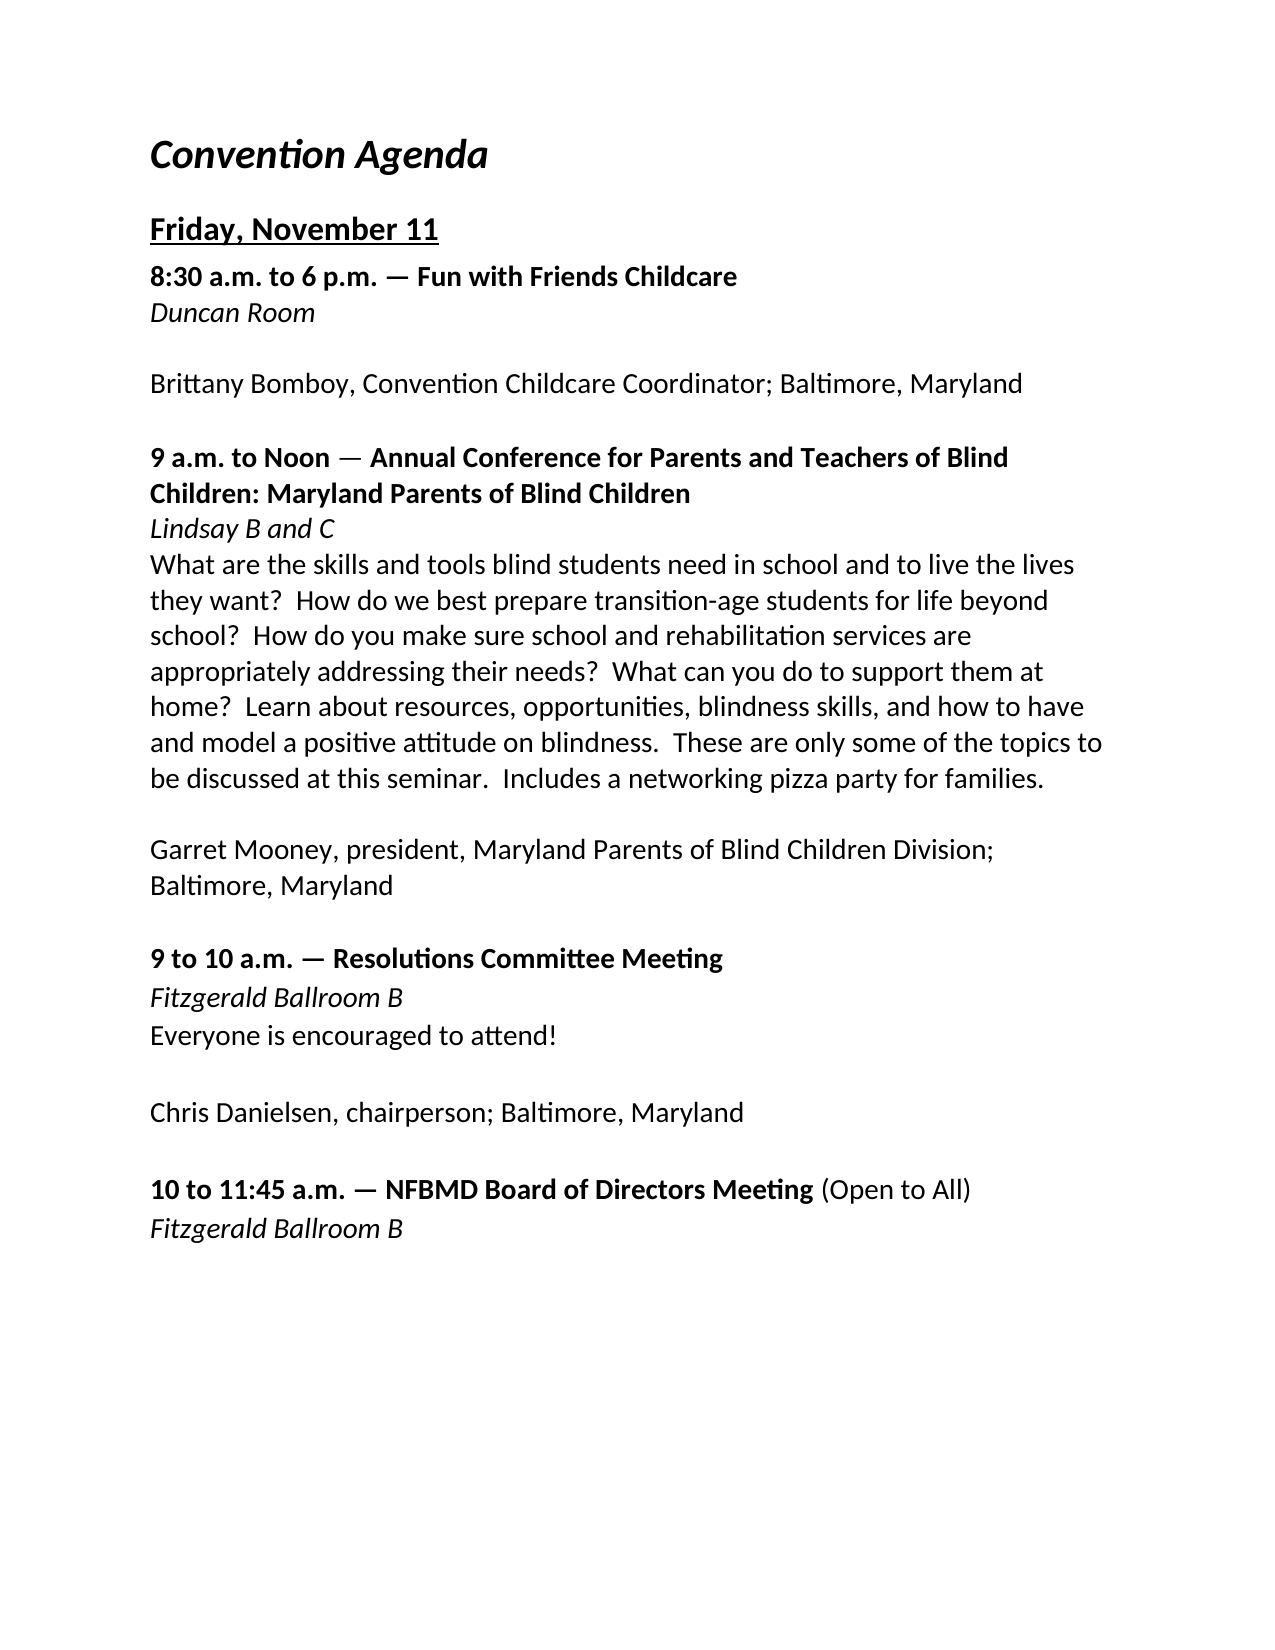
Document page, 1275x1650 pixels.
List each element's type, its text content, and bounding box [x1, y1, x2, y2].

text 10 to 11:45 a.m. — NFBMD Board of Directors Meeting (Open to All) [150, 1171, 1125, 1207]
text Chris Danielsen, chairperson; Baltimore, Maryland [150, 1094, 1125, 1130]
subtitle Friday, November 11 [150, 208, 1125, 249]
text Fitzgerald Ballroom B [150, 1210, 1125, 1245]
text Fitzgerald Ballroom B [150, 979, 1125, 1015]
text Everyone is encouraged to attend! [150, 1017, 1125, 1053]
text Duncan Room [150, 294, 1125, 329]
text 8:30 a.m. to 6 p.m. — Fun with Friends Childcare [150, 258, 1125, 294]
text What are the skills and tools blind students need in school and to live the lives they want? How do we best prepare transition-age students for life beyond school? How do you make sure school and rehabilitation services are appropriately addressing their needs? What can you do to support them at home? Learn about resources, opportunities, blindness skills, and how to have and model a positive attitude on blindness. These are only some of the topics to be discussed at this seminar. Includes a networking pizza party for families. [150, 546, 1125, 795]
text 9 a.m. to Noon — Annual Conference for Parents and Teachers of Blind Children: Maryland Parents of Blind Children [150, 439, 1125, 510]
subtitle Convention Agenda [150, 128, 1125, 179]
text Brittany Bomboy, Convention Childcare Coordinator; Baltimore, Maryland [150, 365, 1125, 401]
text 9 to 10 a.m. — Resolutions Committee Meeting [150, 941, 1125, 976]
text Garret Mooney, president, Maryland Parents of Blind Children Division; Baltimore, Maryland [150, 831, 1125, 902]
text Lindsay B and C [150, 510, 1125, 546]
